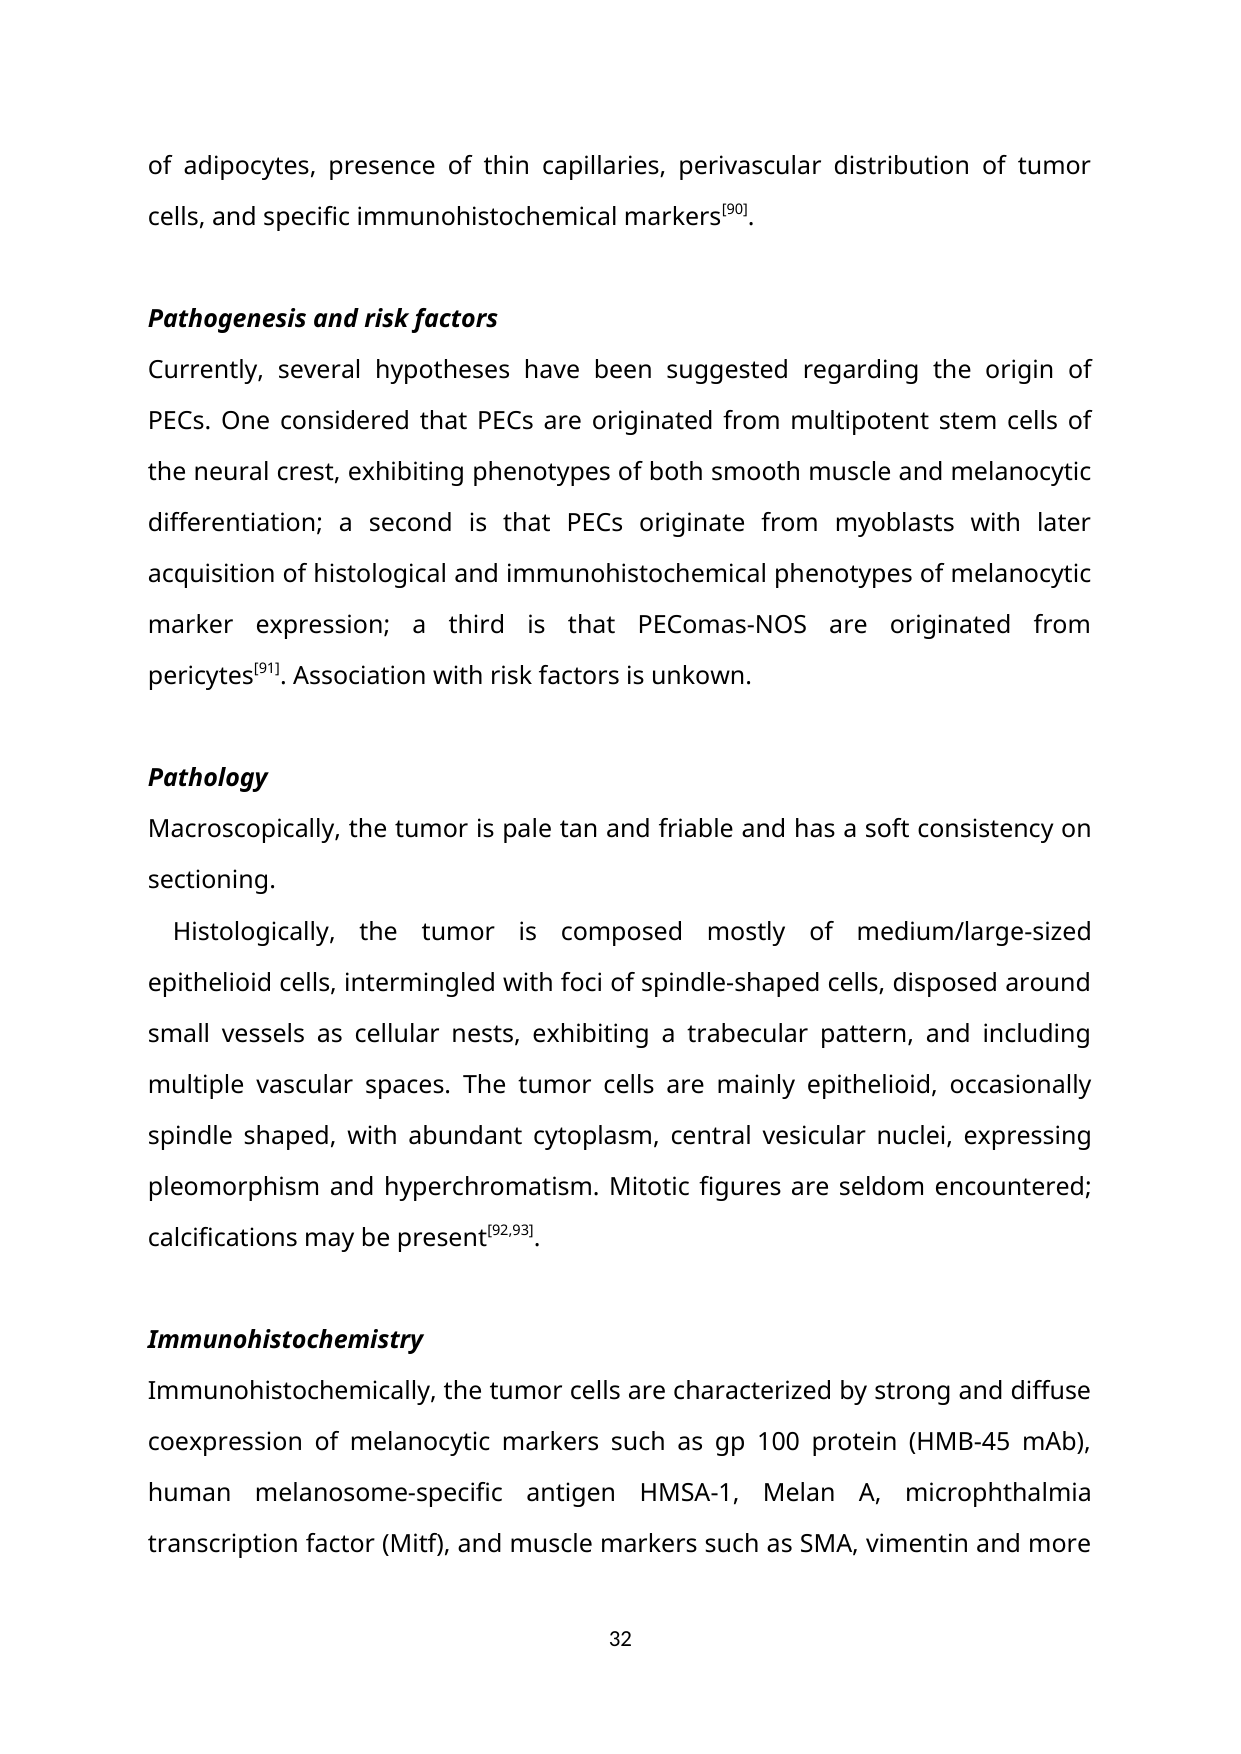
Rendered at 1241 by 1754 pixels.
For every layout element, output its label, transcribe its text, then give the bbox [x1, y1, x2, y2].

text Pathogenesis and risk factors [148, 301, 1093, 335]
text Pathology [148, 760, 1093, 794]
text Currently, several hypotheses have been suggested regarding the origin of PECs. One considered that PECs are originated from multipotent stem cells of the neural crest, exhibiting phenotypes of both smooth muscle and melanocytic differentiation; a second is that PECs originate from myoblasts with later acquisition of histological and immunohistochemical phenotypes of melanocytic marker expression; a third is that PEComas-NOS are originated from pericytes[91]. Association with risk factors is unkown. [148, 352, 1093, 692]
text Immunohistochemistry [148, 1322, 1093, 1356]
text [148, 148, 1093, 233]
text Macroscopically, the tumor is pale tan and friable and has a soft consistency on sectioning. [148, 811, 1093, 896]
text Histologically, the tumor is composed mostly of medium/large-sized epithelioid cells, intermingled with foci of spindle-shaped cells, disposed around small vessels as cellular nests, exhibiting a trabecular pattern, and including multiple vascular spaces. The tumor cells are mainly epithelioid, occasionally spindle shaped, with abundant cytoplasm, central vesicular nuclei, expressing pleomorphism and hyperchromatism. Mitotic figures are seldom encountered; calcifications may be present[92,93]. [148, 913, 1093, 1253]
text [148, 1373, 1093, 1560]
